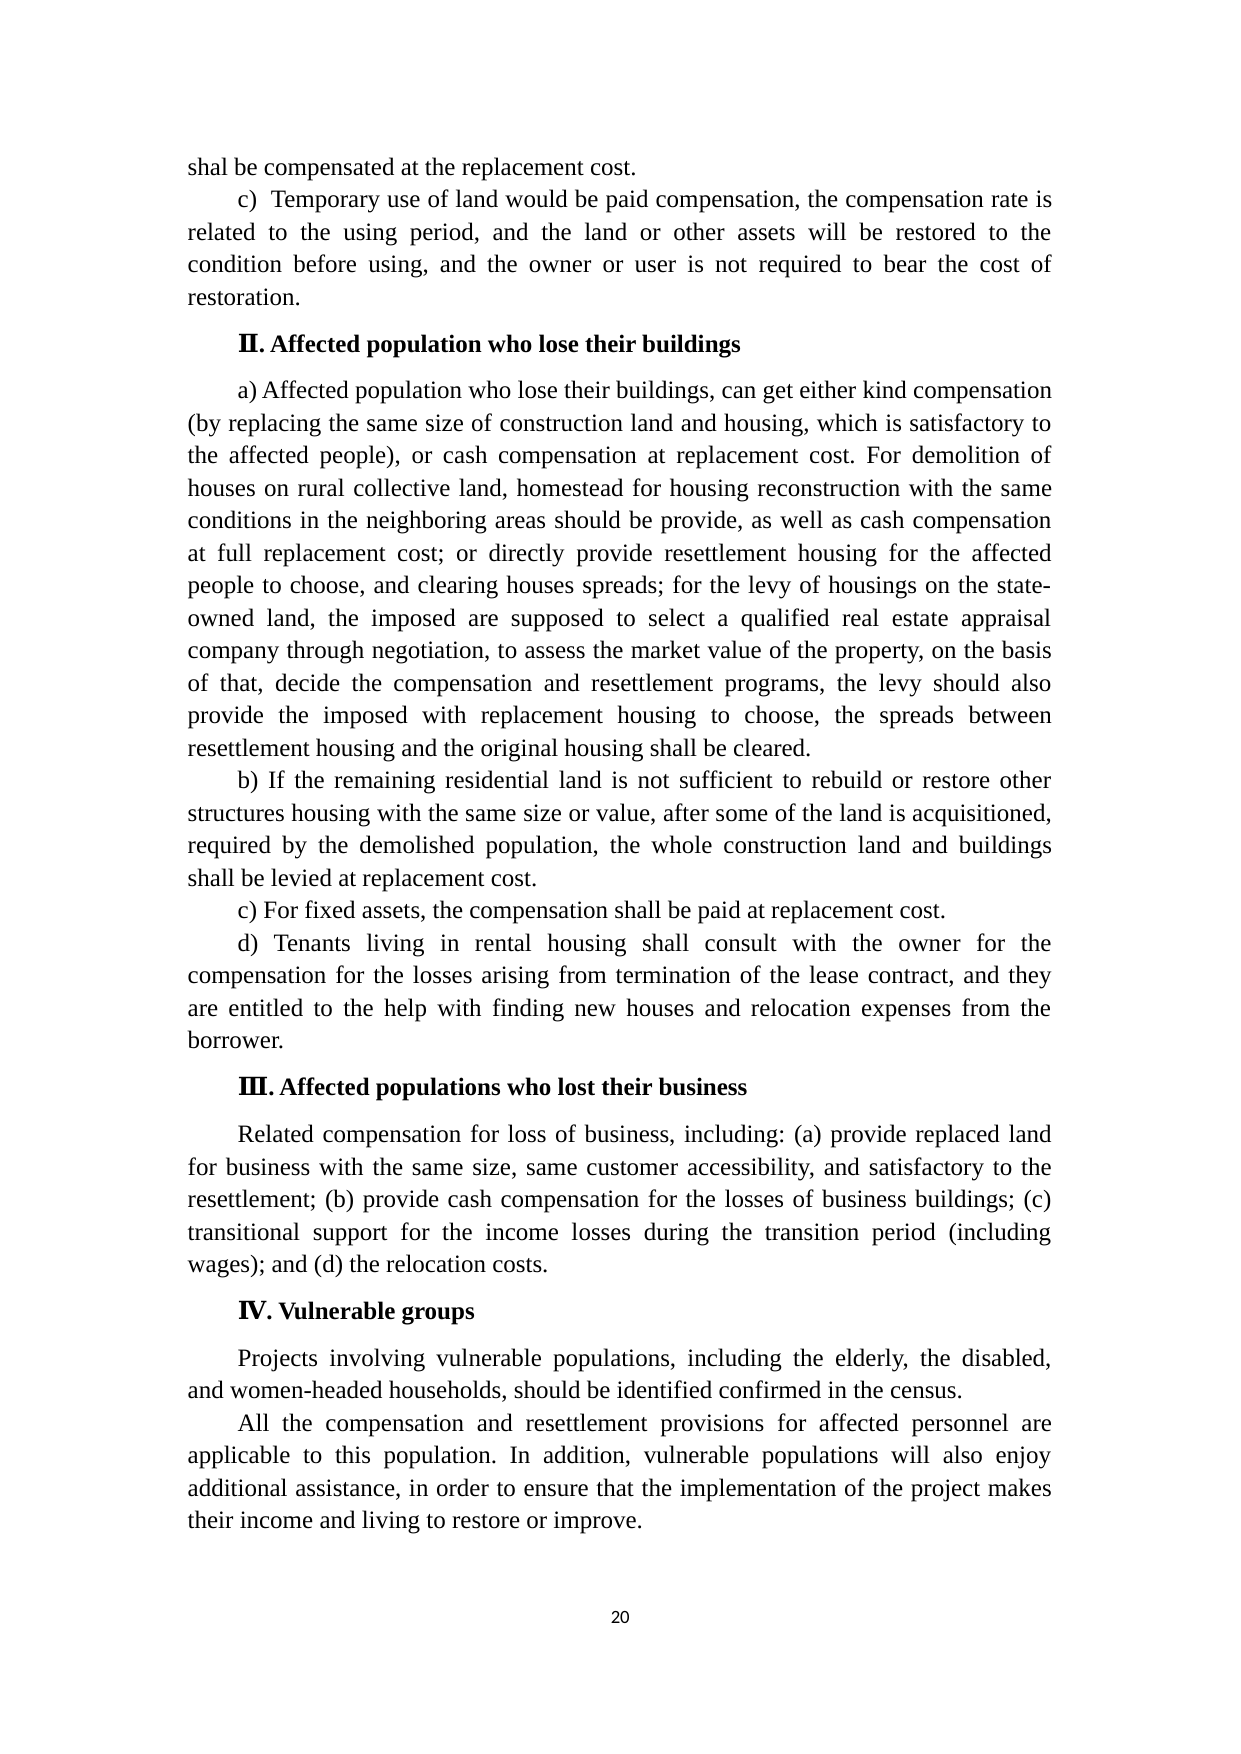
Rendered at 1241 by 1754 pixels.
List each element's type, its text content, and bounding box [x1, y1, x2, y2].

text Ⅳ. Vulnerable groups [187, 1296, 1053, 1325]
text a) Affected population who lose their buildings, can get either kind compensation (by replacing the same size of construction land and housing, which is satisfactory to the affected people), or cash compensation at replacement cost. For demolition of houses on rural collective land, homestead for housing reconstruction with the same conditions in the neighboring areas should be provide, as well as cash compensation at full replacement cost; or directly provide resettlement housing for the affected people to choose, and clearing houses spreads; for the levy of housings on the state-owned land, the imposed are supposed to select a qualified real estate appraisal company through negotiation, to assess the market value of the property, on the basis of that, decide the compensation and resettlement programs, the levy should also provide the imposed with replacement housing to choose, the spreads between resettlement housing and the original housing shall be cleared. [187, 374, 1053, 764]
text c) For fixed assets, the compensation shall be paid at replacement cost. [187, 894, 1053, 926]
text b) If the remaining residential land is not sufficient to rebuild or restore other structures housing with the same size or value, after some of the land is acquisitioned, required by the demolished population, the whole construction land and buildings shall be levied at replacement cost. [187, 764, 1053, 894]
text Related compensation for loss of business, including: (a) provide replaced land for business with the same size, same customer accessibility, and satisfactory to the resettlement; (b) provide cash compensation for the losses of business buildings; (c) transitional support for the income losses during the transition period (including wages); and (d) the relocation costs. [187, 1117, 1053, 1280]
text c) Temporary use of land would be paid compensation, the compensation rate is related to the using period, and the land or other assets will be restored to the condition before using, and the owner or user is not required to bear the cost of restoration. [187, 182, 1053, 312]
text d) Tenants living in rental housing shall consult with the owner for the compensation for the losses arising from termination of the lease contract, and they are entitled to the help with finding new houses and relocation expenses from the borrower. [187, 926, 1053, 1056]
text All the compensation and resettlement provisions for affected personnel are applicable to this population. In addition, vulnerable populations will also enjoy additional assistance, in order to ensure that the implementation of the project makes their income and living to restore or improve. [187, 1406, 1053, 1536]
text Projects involving vulnerable populations, including the elderly, the disabled, and women-headed households, should be identified confirmed in the census. [187, 1341, 1053, 1406]
text Ⅱ. Affected population who lose their buildings [187, 329, 1053, 357]
text Ⅲ. Affected populations who lost their business [187, 1072, 1053, 1101]
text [187, 150, 1053, 182]
